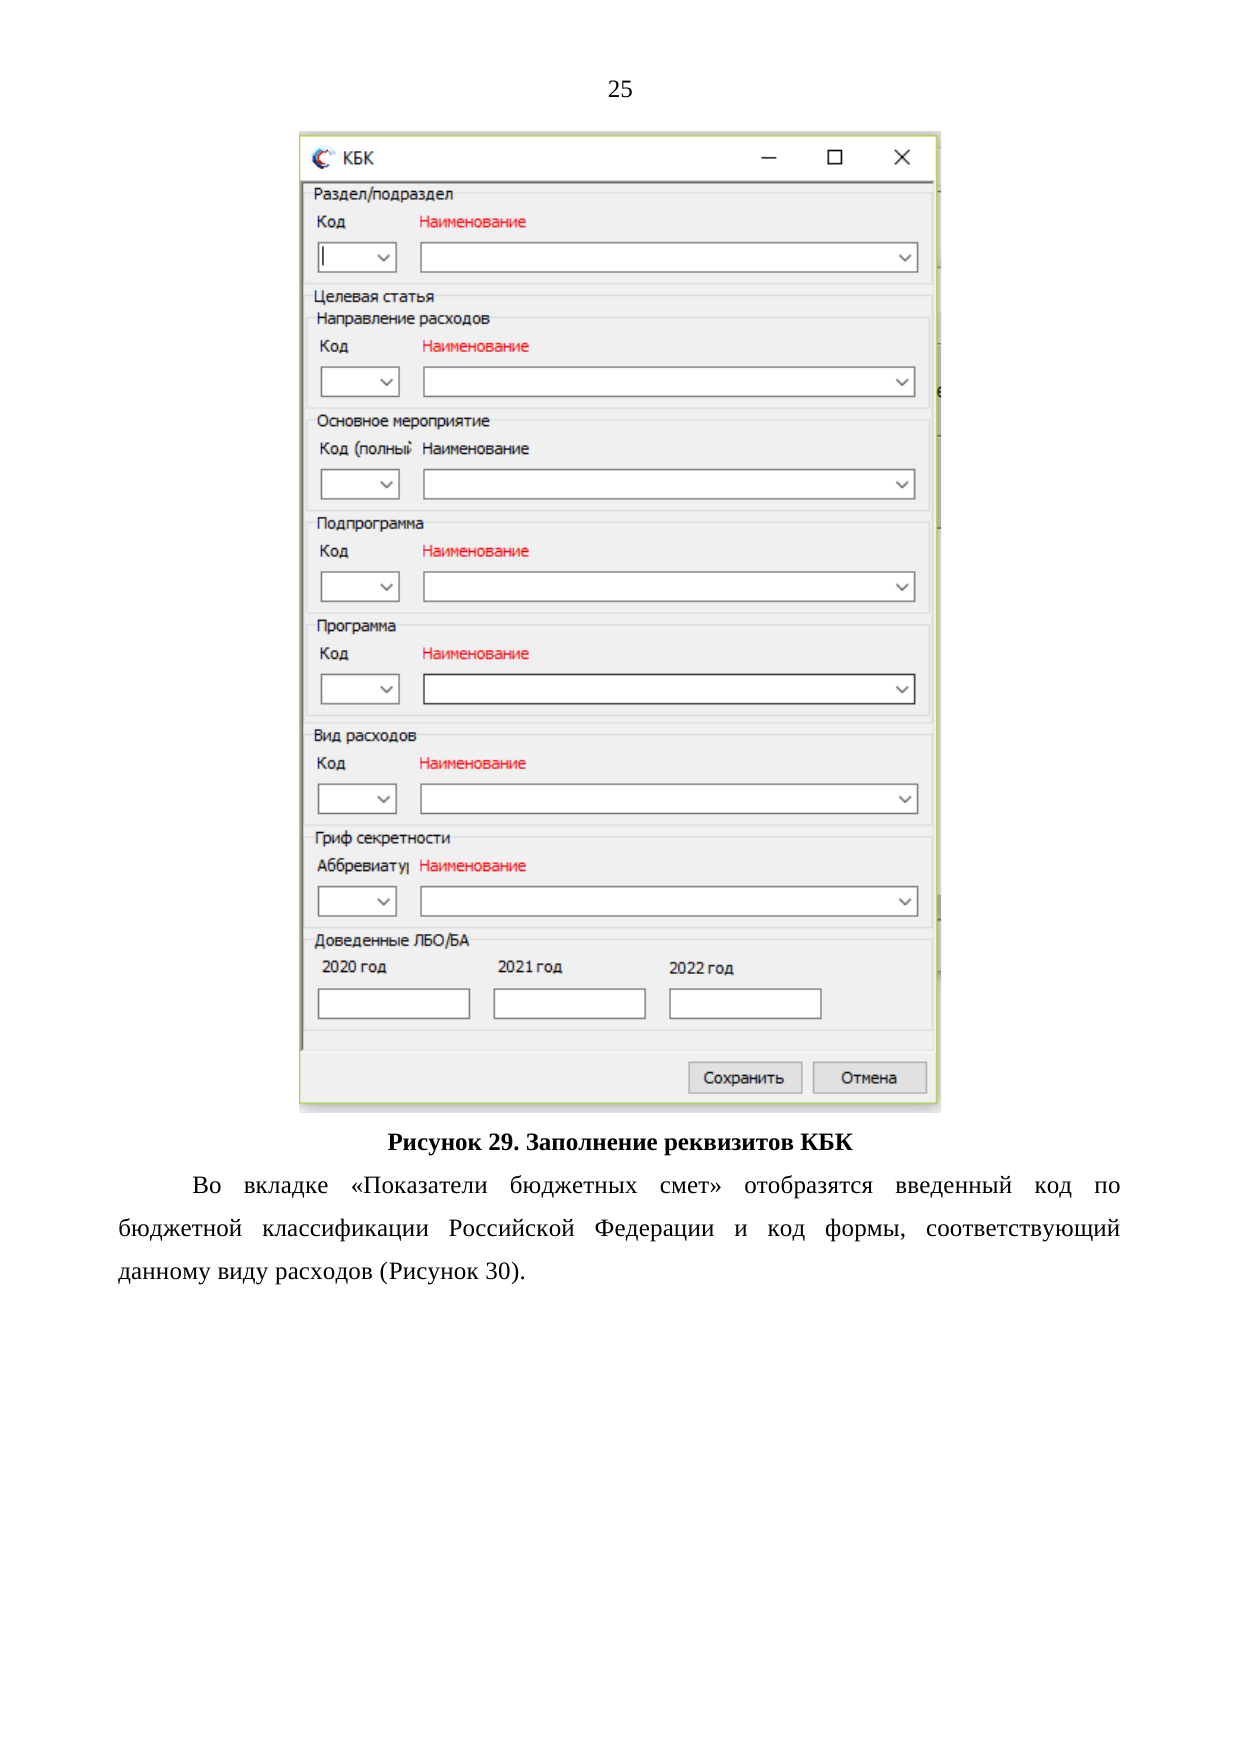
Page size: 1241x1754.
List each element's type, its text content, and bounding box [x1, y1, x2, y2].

text Во вкладке «Показатели бюджетных смет» отобразятся введенный код по бюджетной классификации Российской Федерации и код формы, соответствующий данному виду расходов (Рисунок 30). [118, 1170, 1122, 1285]
picture [299, 131, 942, 1113]
text Рисунок 29. Заполнение реквизитов КБК [118, 1127, 1122, 1156]
